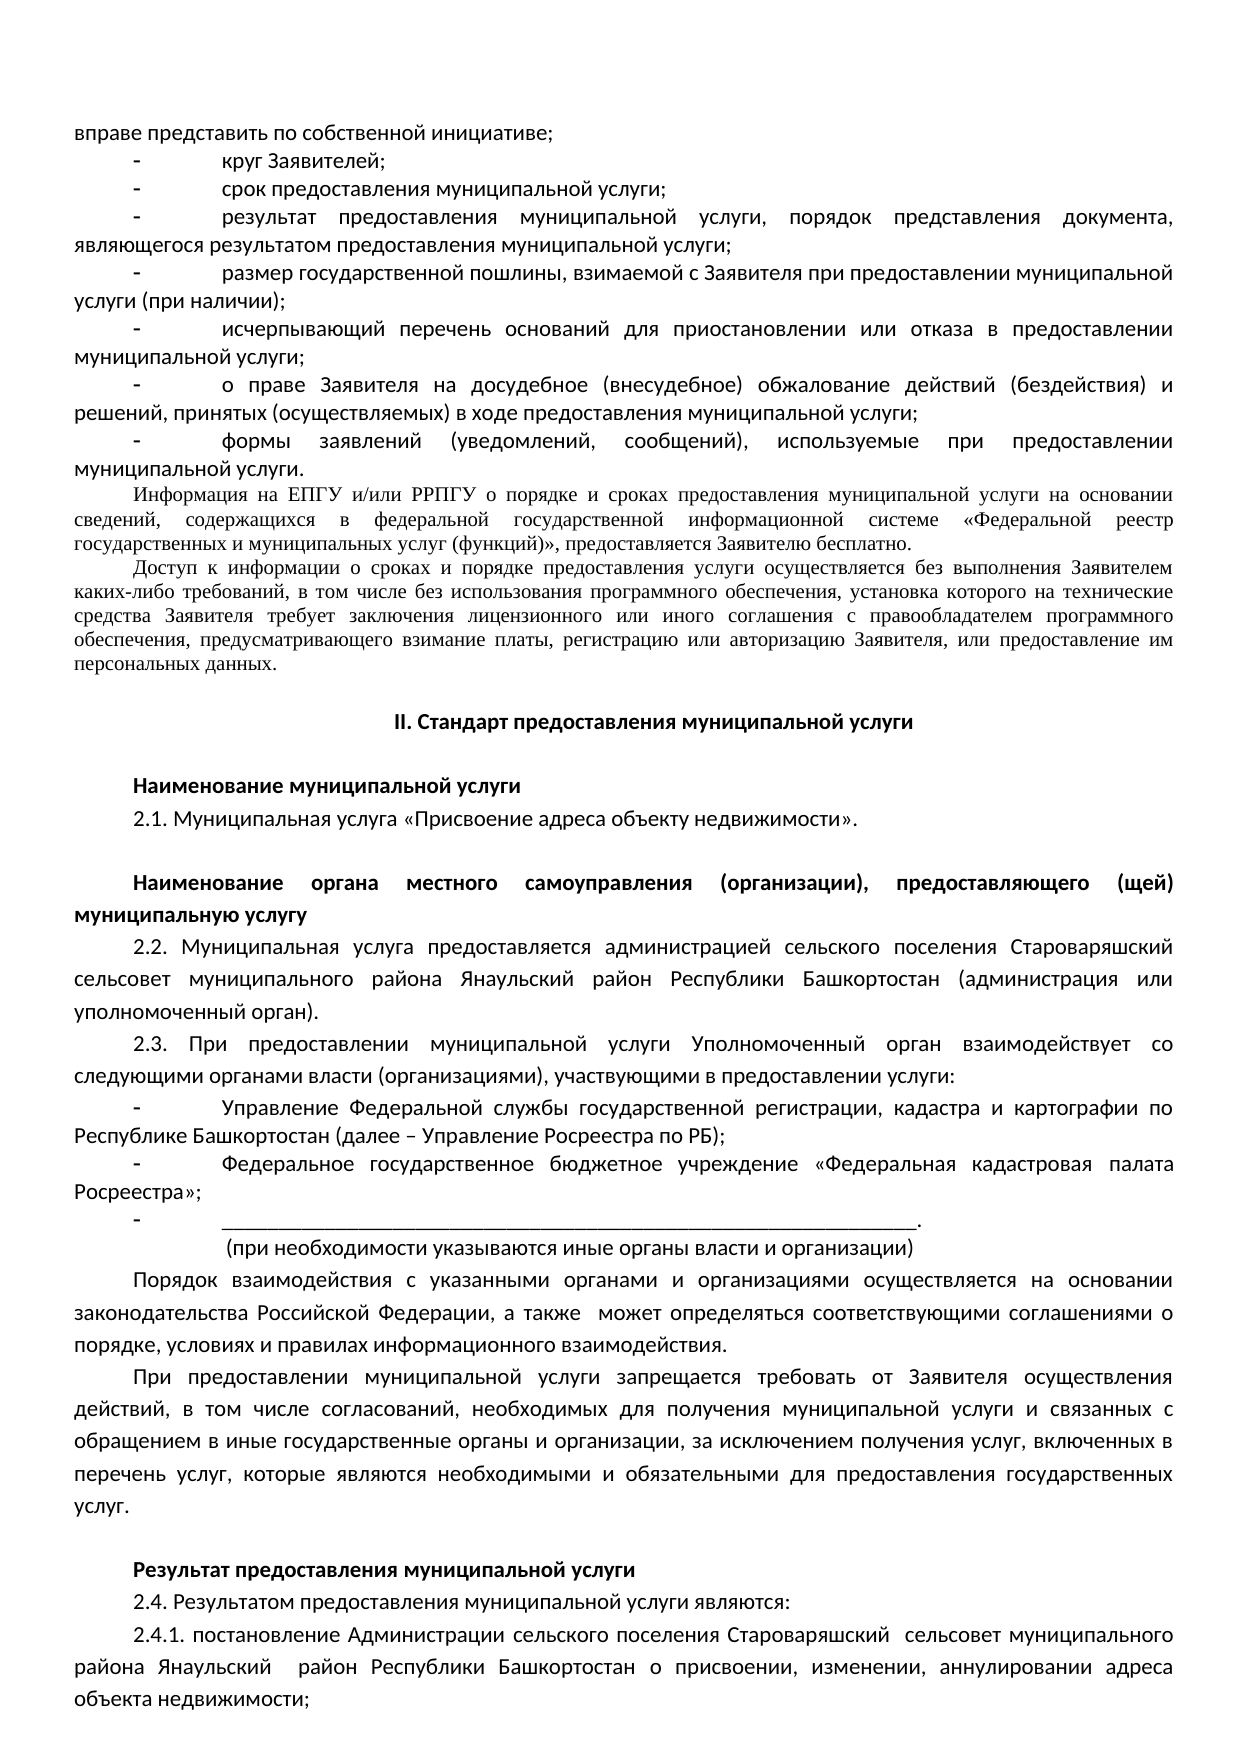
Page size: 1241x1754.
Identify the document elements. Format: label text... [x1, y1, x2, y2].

text (при необходимости указываются иные органы власти и организации) [74, 1233, 1174, 1261]
text Информация на ЕПГУ и/или РРПГУ о порядке и сроках предоставления муниципальной услуги на основании сведений, содержащихся в федеральной государственной информационной системе «Федеральной реестр государственных и муниципальных услуг (функций)», предоставляется Заявителю бесплатно. [74, 482, 1174, 554]
text Порядок взаимодействия с указанными органами и организациями осуществляется на основании законодательства Российской Федерации, а также может определяться соответствующими соглашениями о порядке, условиях и правилах информационного взаимодействия. [74, 1266, 1174, 1358]
list _____________________________________________________________. [74, 1205, 1174, 1233]
text 2.3. При предоставлении муниципальной услуги Уполномоченный орган взаимодействует со следующими органами власти (организациями), участвующими в предоставлении услуги: [74, 1029, 1174, 1089]
text Результат предоставления муниципальной услуги [74, 1555, 1174, 1583]
text 2.4. Результатом предоставления муниципальной услуги являются: [74, 1587, 1174, 1616]
list результат предоставления муниципальной услуги, порядок представления документа, являющегося результатом предоставления муниципальной услуги; [74, 202, 1174, 258]
text 2.2. Муниципальная услуга предоставляется администрацией сельского поселения Староваряшский сельсовет муниципального района Янаульский район Республики Башкортостан (администрация или уполномоченный орган). [74, 932, 1174, 1025]
list о праве Заявителя на досудебное (внесудебное) обжалование действий (бездействия) и решений, принятых (осуществляемых) в ходе предоставления муниципальной услуги; [74, 370, 1174, 426]
text Доступ к информации о сроках и порядке предоставления услуги осуществляется без выполнения Заявителем каких-либо требований, в том числе без использования программного обеспечения, установка которого на технические средства Заявителя требует заключения лицензионного или иного соглашения с правообладателем программного обеспечения, предусматривающего взимание платы, регистрацию или авторизацию Заявителя, или предоставление им персональных данных. [74, 554, 1174, 675]
list круг Заявителей; [74, 146, 1174, 174]
list Федеральное государственное бюджетное учреждение «Федеральная кадастровая палата Росреестра»; [74, 1149, 1174, 1205]
text 2.1. Муниципальная услуга «Присвоение адреса объекту недвижимости». [74, 804, 1174, 832]
text 2.4.1. постановление Администрации сельского поселения Староваряшский сельсовет муниципального района Янаульский район Республики Башкортостан о присвоении, изменении, аннулировании адреса объекта недвижимости; [74, 1620, 1174, 1712]
text Наименование муниципальной услуги [74, 771, 1174, 799]
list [74, 118, 1174, 146]
text Наименование органа местного самоуправления (организации), предоставляющего (щей) муниципальную услугу [74, 868, 1174, 928]
list размер государственной пошлины, взимаемой с Заявителя при предоставлении муниципальной услуги (при наличии); [74, 258, 1174, 314]
list срок предоставления муниципальной услуги; [74, 174, 1174, 202]
list исчерпывающий перечень оснований для приостановлении или отказа в предоставлении муниципальной услуги; [74, 314, 1174, 370]
text При предоставлении муниципальной услуги запрещается требовать от Заявителя осуществления действий, в том числе согласований, необходимых для получения муниципальной услуги и связанных с обращением в иные государственные органы и организации, за исключением получения услуг, включенных в перечень услуг, которые являются необходимыми и обязательными для предоставления государственных услуг. [74, 1362, 1174, 1519]
list формы заявлений (уведомлений, сообщений), используемые при предоставлении муниципальной услуги. [74, 426, 1174, 482]
list Управление Федеральной службы государственной регистрации, кадастра и картографии по Республике Башкортостан (далее – Управление Росреестра по РБ); [74, 1093, 1174, 1149]
text II. Стандарт предоставления муниципальной услуги [74, 707, 1174, 735]
